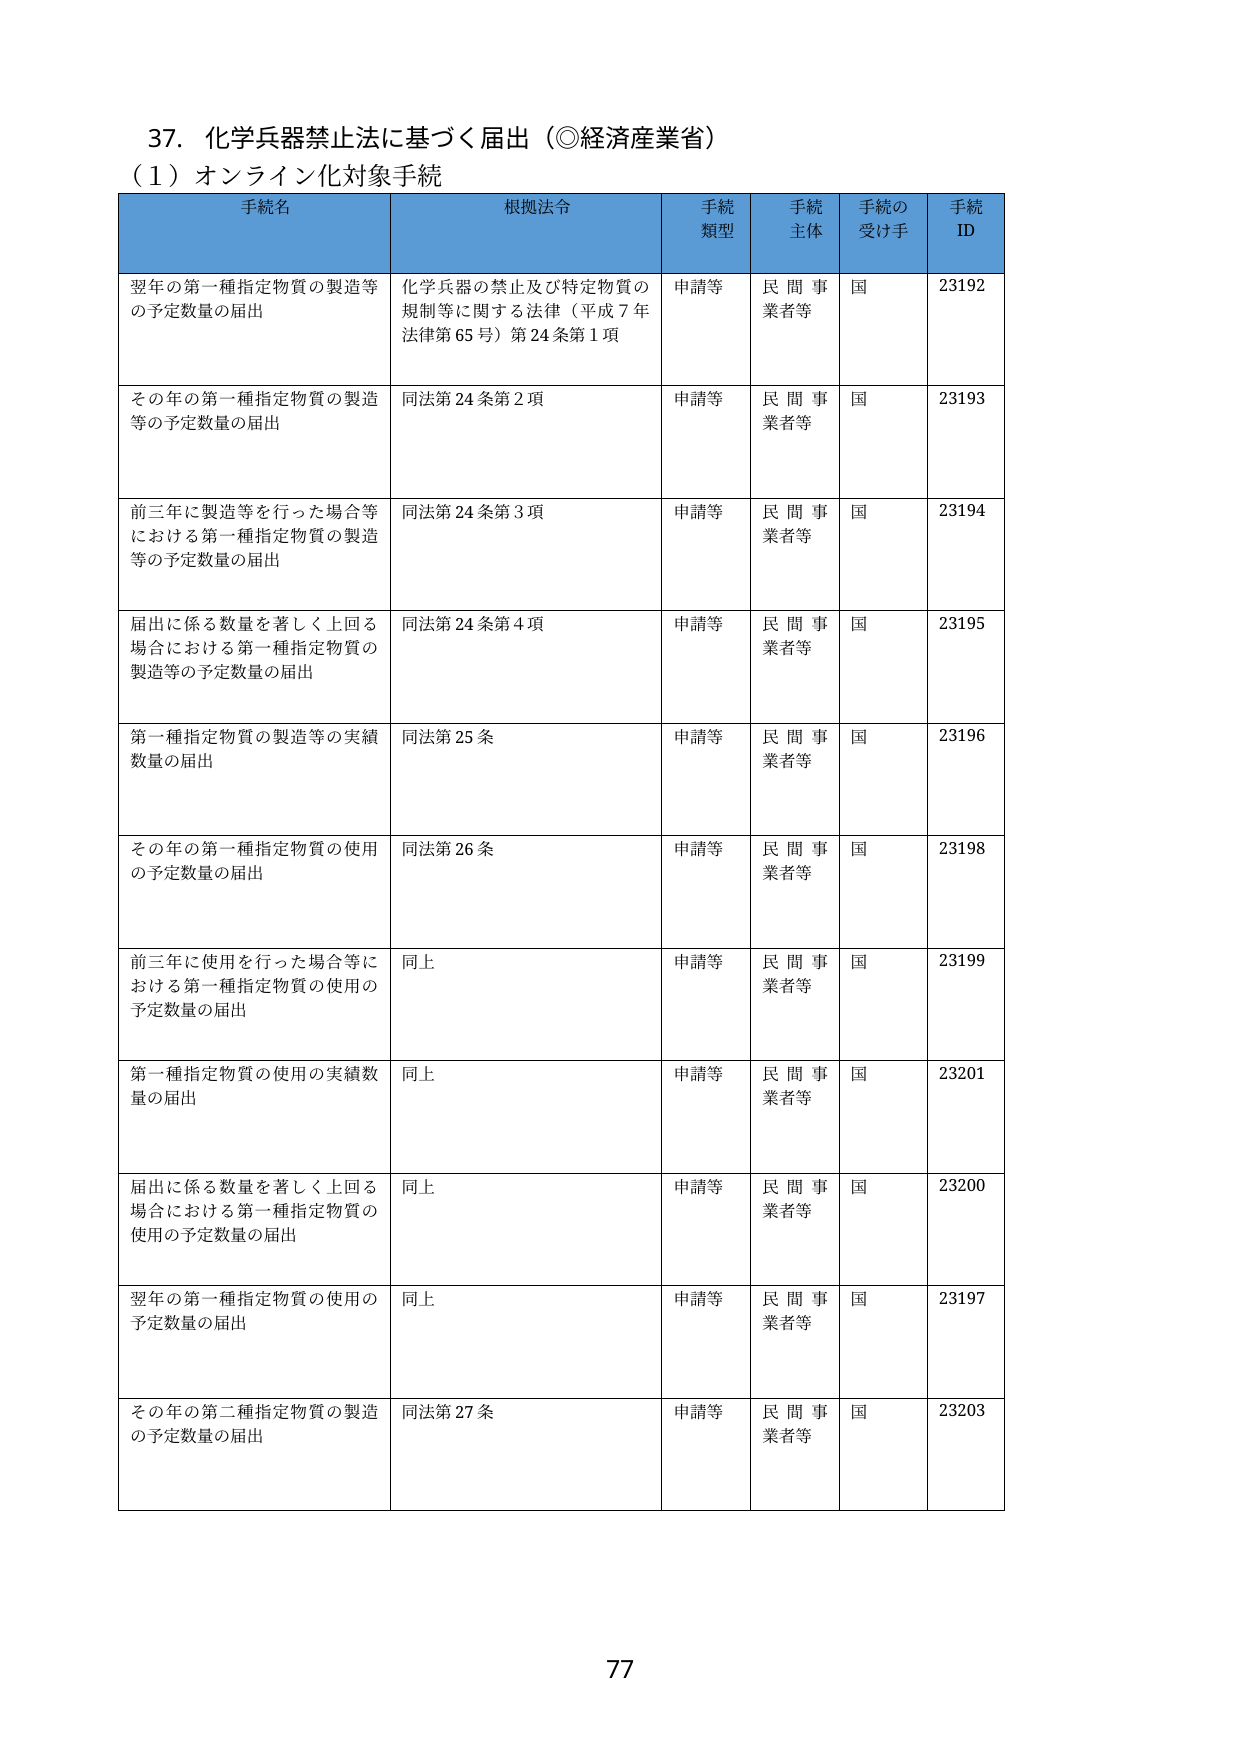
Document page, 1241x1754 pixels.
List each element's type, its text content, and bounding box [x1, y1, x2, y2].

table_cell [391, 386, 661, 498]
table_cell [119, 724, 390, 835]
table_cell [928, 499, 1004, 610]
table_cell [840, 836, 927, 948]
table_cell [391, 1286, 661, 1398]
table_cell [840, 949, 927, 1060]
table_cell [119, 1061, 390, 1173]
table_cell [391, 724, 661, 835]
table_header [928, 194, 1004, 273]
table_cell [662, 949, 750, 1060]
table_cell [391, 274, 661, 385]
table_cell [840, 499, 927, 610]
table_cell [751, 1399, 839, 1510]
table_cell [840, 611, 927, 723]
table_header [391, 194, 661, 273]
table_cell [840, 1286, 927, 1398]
text 化学兵器禁止法に基づく届出（◎経済産業省） [148, 118, 1122, 156]
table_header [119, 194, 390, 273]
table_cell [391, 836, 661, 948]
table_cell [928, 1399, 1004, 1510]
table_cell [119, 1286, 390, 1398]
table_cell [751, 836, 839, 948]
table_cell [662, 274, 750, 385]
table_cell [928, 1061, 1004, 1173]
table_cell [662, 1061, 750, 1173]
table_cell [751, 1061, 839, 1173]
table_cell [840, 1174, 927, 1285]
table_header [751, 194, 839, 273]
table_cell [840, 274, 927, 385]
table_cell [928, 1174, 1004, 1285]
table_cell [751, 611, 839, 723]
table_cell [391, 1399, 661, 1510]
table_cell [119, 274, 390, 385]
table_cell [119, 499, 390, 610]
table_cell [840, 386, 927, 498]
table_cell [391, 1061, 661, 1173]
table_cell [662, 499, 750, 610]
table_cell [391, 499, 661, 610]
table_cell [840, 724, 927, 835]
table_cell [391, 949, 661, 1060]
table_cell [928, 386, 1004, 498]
text （１）オンライン化対象手続 [118, 156, 1122, 193]
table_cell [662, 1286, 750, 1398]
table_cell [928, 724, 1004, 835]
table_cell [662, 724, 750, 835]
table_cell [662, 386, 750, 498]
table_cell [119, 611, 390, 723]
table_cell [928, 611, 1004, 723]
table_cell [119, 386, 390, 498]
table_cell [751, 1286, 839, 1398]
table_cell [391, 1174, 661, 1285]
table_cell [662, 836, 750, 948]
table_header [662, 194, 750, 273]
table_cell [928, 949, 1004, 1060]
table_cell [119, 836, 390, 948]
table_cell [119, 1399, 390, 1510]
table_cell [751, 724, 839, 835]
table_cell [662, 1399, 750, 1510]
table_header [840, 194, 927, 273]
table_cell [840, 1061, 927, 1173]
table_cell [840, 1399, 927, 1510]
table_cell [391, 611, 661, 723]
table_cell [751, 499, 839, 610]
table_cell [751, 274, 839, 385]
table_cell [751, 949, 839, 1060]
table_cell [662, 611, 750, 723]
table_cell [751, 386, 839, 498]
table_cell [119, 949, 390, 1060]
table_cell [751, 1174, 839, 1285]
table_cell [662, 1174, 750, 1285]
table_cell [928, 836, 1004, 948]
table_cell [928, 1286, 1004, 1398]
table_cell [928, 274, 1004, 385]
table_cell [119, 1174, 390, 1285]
